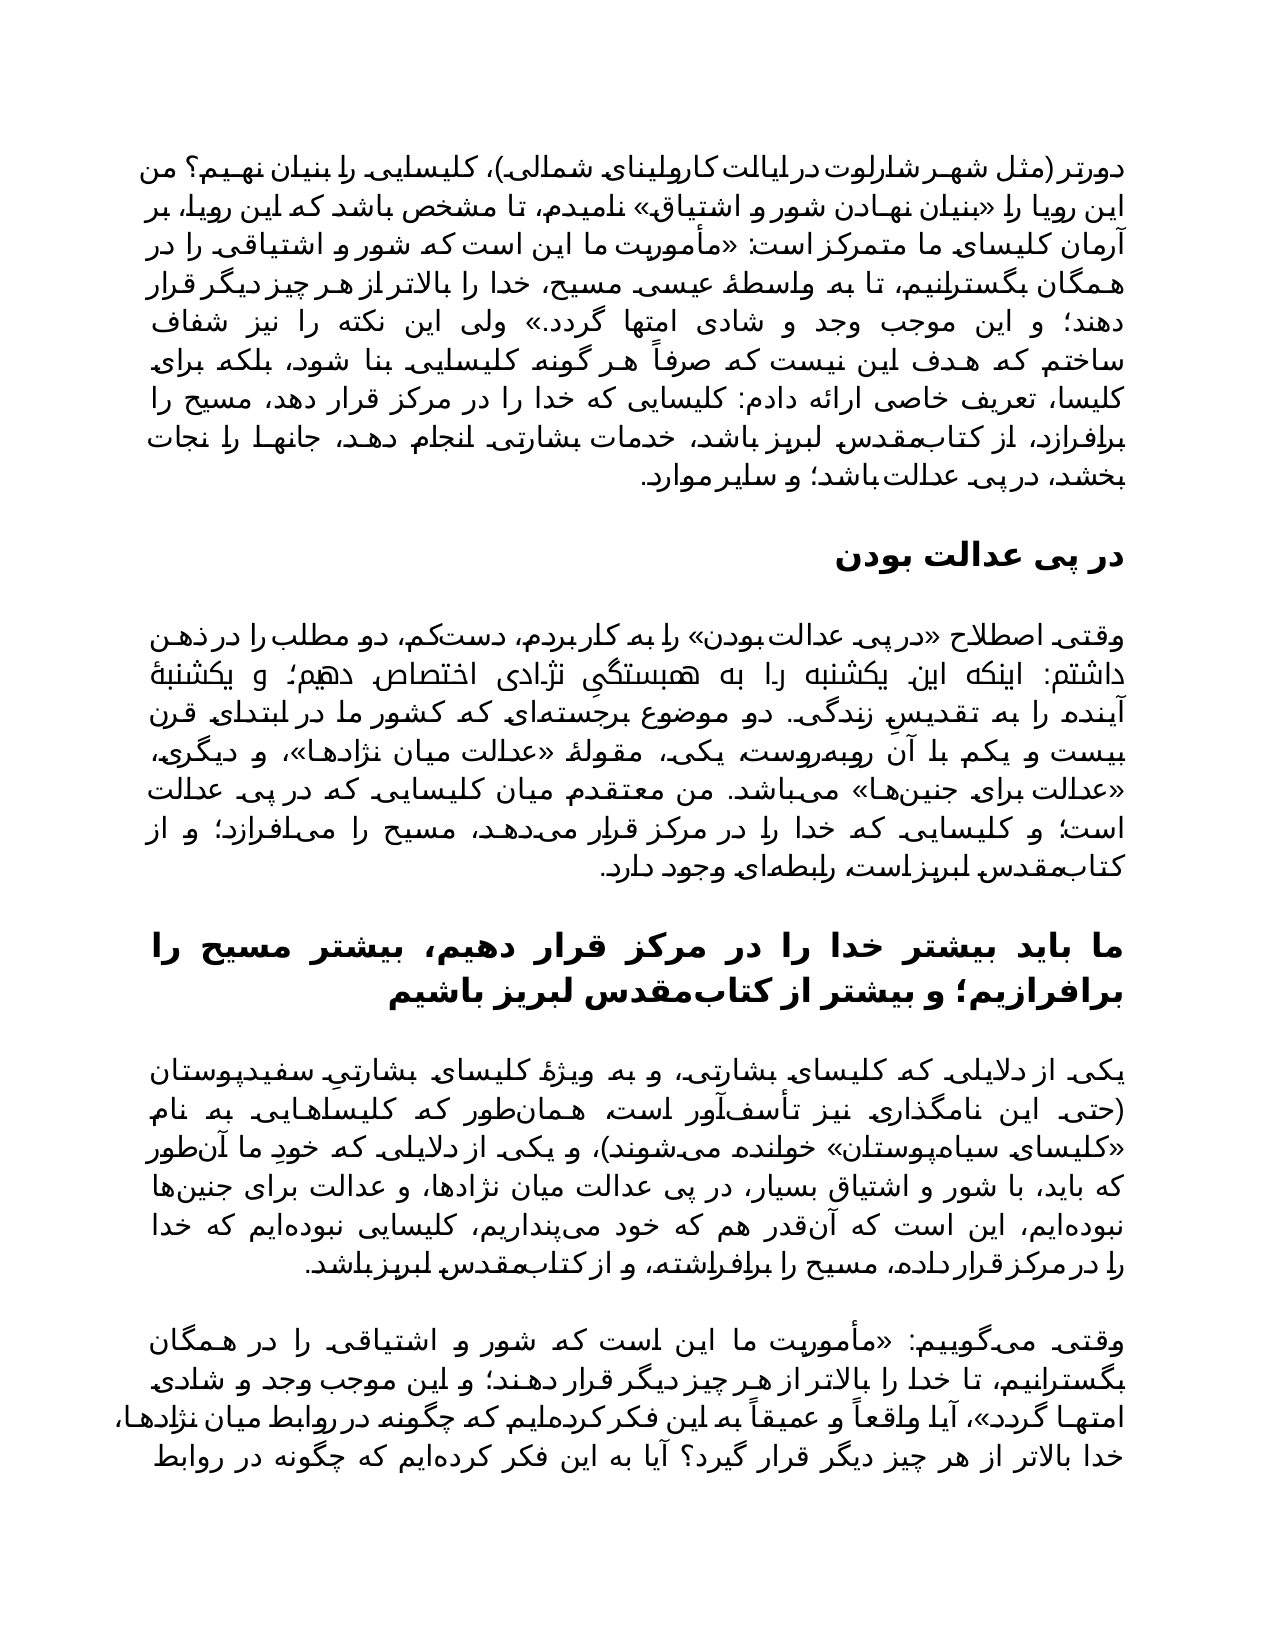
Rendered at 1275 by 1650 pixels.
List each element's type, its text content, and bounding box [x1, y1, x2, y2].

text وقتی اصطلاح «در پی عدالت بودن» را به کار بردم، دست‌کم، دو مطلب را در ذهن داشتم: اینکه این یکشنبه را به همبستگیِ نژادی اختصاص دهیم؛ و یکشنبۀ آینده را به تقدیسِ زندگی. دو موضوع برجسته‌ای که کشور ما در ابتدای قرن بیست و یکم با آن رو‌به‌روست، یکی، مقولۀ «عدالت میان نژادها»، و دیگری، «عدالت برای جنین‌ها» می‌باشد. من معتقدم میان کلیسایی که در پی عدالت است؛ و کلیسایی که خدا را در مرکز قرار می‌دهد، مسیح را می‌افرازد؛ و از کتاب‌مقدس لبریز است، رابطه‌ای وجود دارد. [150, 618, 1125, 883]
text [150, 1323, 1125, 1472]
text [150, 150, 1125, 492]
text در پی عدالت بودن [150, 535, 1125, 574]
text ما باید بیشتر خدا را در مرکز قرار دهیم، بیشتر مسیح را برافرازیم؛ و بیشتر از کتاب‌مقدس لبریز باشیم [150, 926, 1125, 1009]
text یکی از دلایلی که کلیسای بشارتی، و به ویژۀ کلیسای بشارتیِ سفیدپوستان (حتی این نامگذاری نیز تأسف‌آور است، همان‌طور که کلیساهایی به نام «کلیسای سیاه‌پوستان» خوانده می‌شوند)، و یکی از دلایلی که خودِ ما آن‌طور که باید، با شور و اشتیاق بسیار، در پی عدالت میان نژادها، و عدالت برای جنین‌ها نبوده‌ایم، این است که آن‌قدر هم که خود می‌پنداریم، کلیسایی نبوده‌ایم که خدا را در مرکز قرار داده، مسیح را برافراشته، و از کتاب‌مقدس لبریز باشد. [150, 1053, 1125, 1279]
